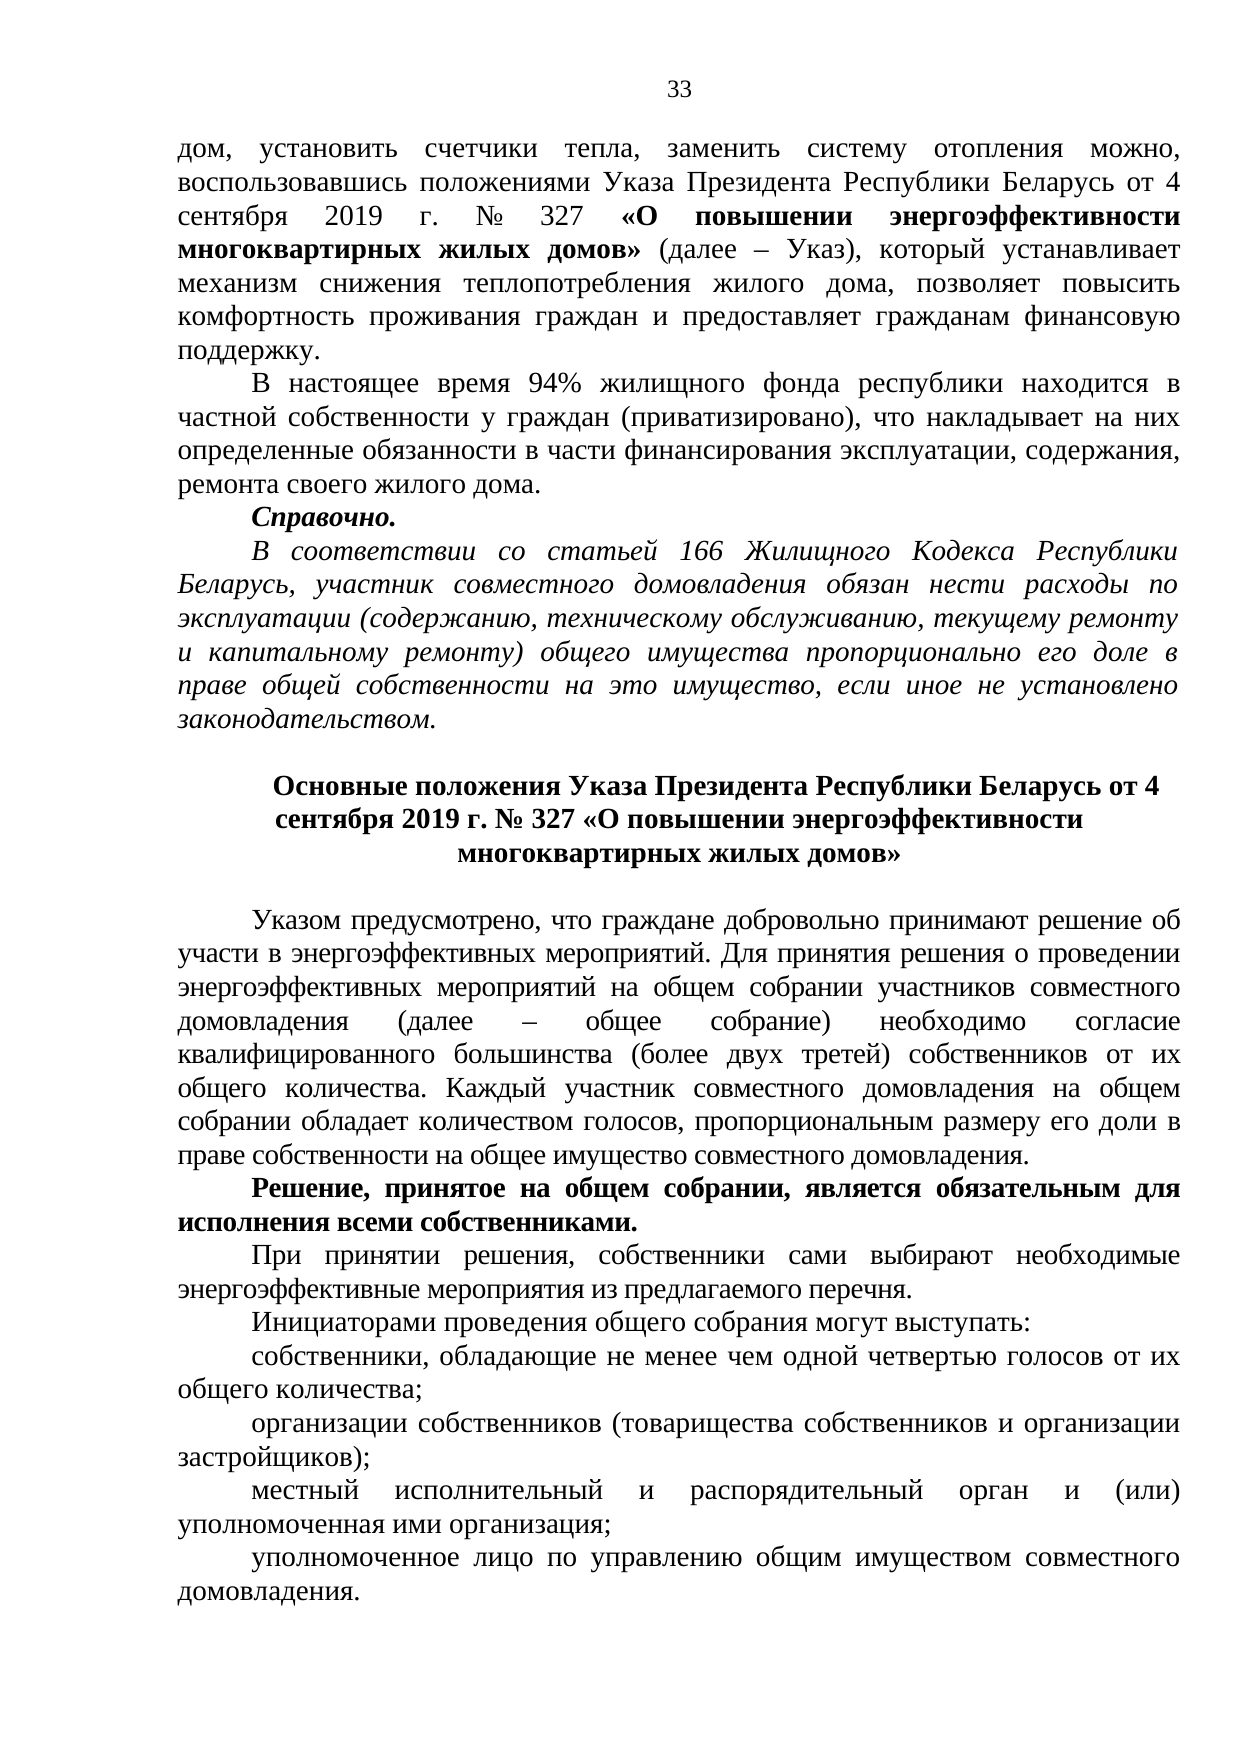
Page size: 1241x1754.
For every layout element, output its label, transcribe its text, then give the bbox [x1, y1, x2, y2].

text Инициаторами проведения общего собрания могут выступать: [177, 1304, 1181, 1338]
text В настоящее время 94% жилищного фонда республики находится в частной собственности у граждан (приватизировано), что накладывает на них определенные обязанности в части финансирования эксплуатации, содержания, ремонта своего жилого дома. [177, 365, 1181, 499]
text Основные положения Указа Президента Республики Беларусь от 4 сентября 2019 г. № 327 «О повышении энергоэффективности многоквартирных жилых домов» [177, 768, 1181, 868]
text Указом предусмотрено, что граждане добровольно принимают решение об участи в энергоэффективных мероприятий. Для принятия решения о проведении энергоэффективных мероприятий на общем собрании участников совместного домовладения (далее – общее собрание) необходимо согласие квалифицированного большинства (более двух третей) собственников от их общего количества. Каждый участник совместного домовладения на общем собрании обладает количеством голосов, пропорциональным размеру его доли в праве собственности на общее имущество совместного домовладения. [177, 902, 1181, 1170]
text организации собственников (товарищества собственников и организации застройщиков); [177, 1405, 1181, 1472]
text При принятии решения, собственники сами выбирают необходимые энергоэффективные мероприятия из предлагаемого перечня. [177, 1237, 1181, 1304]
text уполномоченное лицо по управлению общим имуществом совместного домовладения. [177, 1539, 1181, 1606]
text Справочно. [177, 499, 1181, 533]
text В соответствии со статьей 166 Жилищного Кодекса Республики Беларусь, участник совместного домовладения обязан нести расходы по эксплуатации (содержанию, техническому обслуживанию, текущему ремонту и капитальному ремонту) общего имущества пропорционально его доле в праве общей собственности на это имущество, если иное не установлено законодательством. [177, 533, 1181, 734]
text местный исполнительный и распорядительный орган и (или) уполномоченная ими организация; [177, 1472, 1181, 1539]
text собственники, обладающие не менее чем одной четвертью голосов от их общего количества; [177, 1338, 1181, 1405]
text Решение, принятое на общем собрании, является обязательным для исполнения всеми собственниками. [177, 1170, 1181, 1237]
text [177, 131, 1181, 365]
